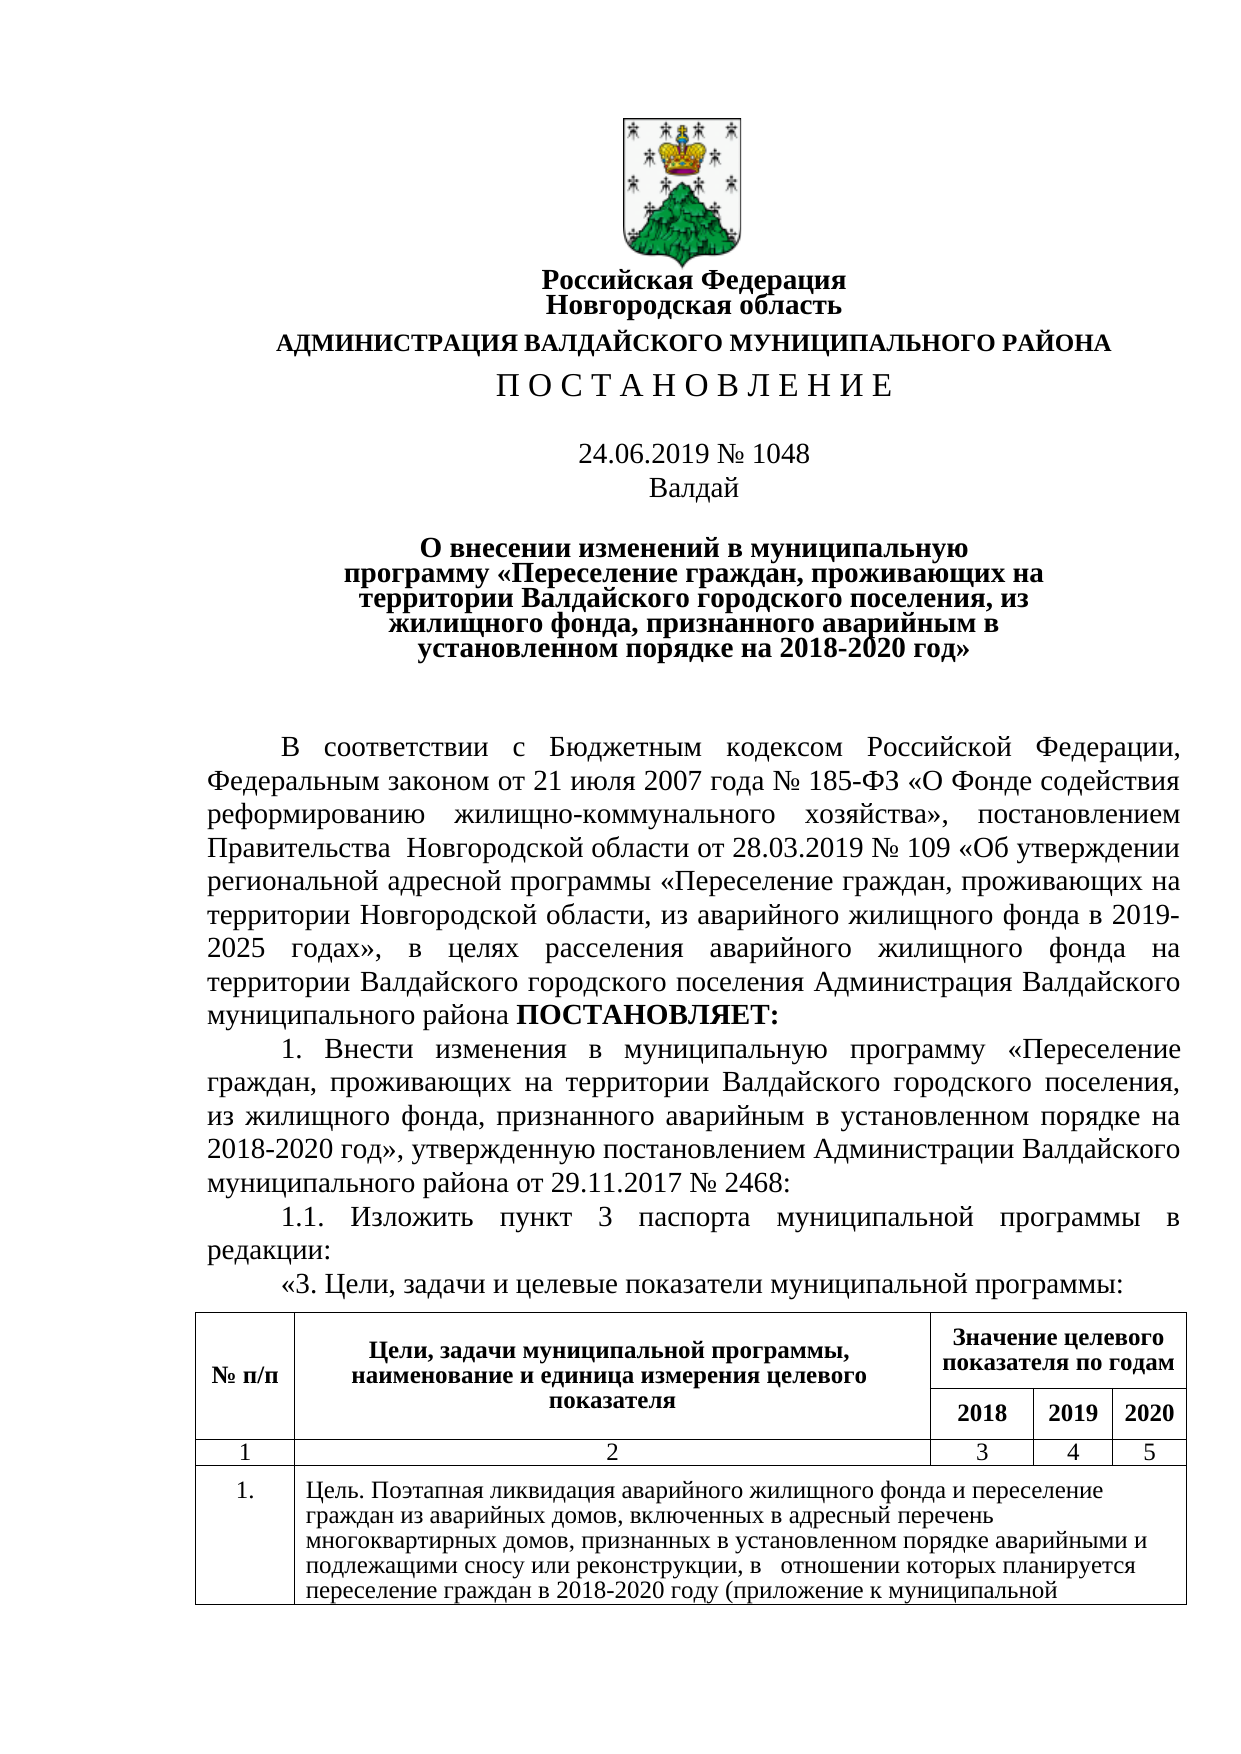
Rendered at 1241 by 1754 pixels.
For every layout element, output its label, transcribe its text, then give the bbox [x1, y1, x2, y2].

table_cell 5 [1113, 1440, 1186, 1465]
table_cell 1 [196, 1440, 294, 1465]
text территории Валдайского городского поселения, из [207, 587, 1181, 612]
text В соответствии с Бюджетным кодексом Российской Федерации, Федеральным законом от 21 июля 2007 года № 185-ФЗ «О Фонде содействия реформированию жилищно-коммунального хозяйства», постановлением Правительства Новгородской области от 28.03.2019 № 109 «Об утверждении региональной адресной программы «Переселение граждан, проживающих на территории Новгородской области, из аварийного жилищного фонда в 2019-2025 годах», в целях расселения аварийного жилищного фонда на территории Валдайского городского поселения Администрация Валдайского муниципального района ПОСТАНОВЛЯЕТ: [207, 729, 1181, 1031]
text 1. Внести изменения в муниципальную программу «Переселение граждан, проживающих на территории Валдайского городского поселения, из жилищного фонда, признанного аварийным в установленном порядке на 2018-2020 год», утвержденную постановлением Администрации Валдайского муниципального района от 29.11.2017 № 2468: [207, 1031, 1181, 1199]
table_cell 2020 [1113, 1389, 1186, 1439]
table_cell 2 [295, 1440, 930, 1465]
text 24.06.2019 № 1048 [207, 436, 1181, 470]
text «3. Цели, задачи и целевые показатели муниципальной программы: [207, 1266, 1181, 1299]
table_header Цели, задачи муниципальной программы, наименование и единица измерения целевого показателя [295, 1313, 930, 1439]
table_cell 2019 [1034, 1389, 1112, 1439]
table_cell 1. [196, 1466, 294, 1603]
table_header № п/п [196, 1313, 294, 1439]
text жилищного фонда, признанного аварийным в [562, 612, 1181, 637]
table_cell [295, 1466, 1186, 1603]
subtitle Новгородская область [207, 294, 1181, 319]
table_cell 3 [931, 1440, 1033, 1465]
text Российская Федерация [207, 118, 1181, 294]
table_cell 2018 [931, 1389, 1033, 1439]
text 1.1. Изложить пункт 3 паспорта муниципальной программы в редакции: [207, 1199, 1181, 1266]
table_cell 4 [1034, 1440, 1112, 1465]
subtitle П О С Т А Н О В Л Е Н И Е [207, 365, 1181, 403]
text О внесении изменений в муниципальную [207, 537, 1181, 562]
text установленном порядке на 2018-2020 год» [207, 637, 1181, 662]
text Валдай [207, 470, 1181, 503]
subtitle АДМИНИСТРАЦИЯ ВАЛДАЙСКОГО МУНИЦИПАЛЬНОГО РАЙОНА [207, 328, 1181, 357]
text программу «Переселение граждан, проживающих на [207, 562, 1181, 587]
table_header Значение целевого показателя по годам [931, 1313, 1186, 1388]
text жилищного фонда, признанного аварийным в [207, 612, 558, 637]
